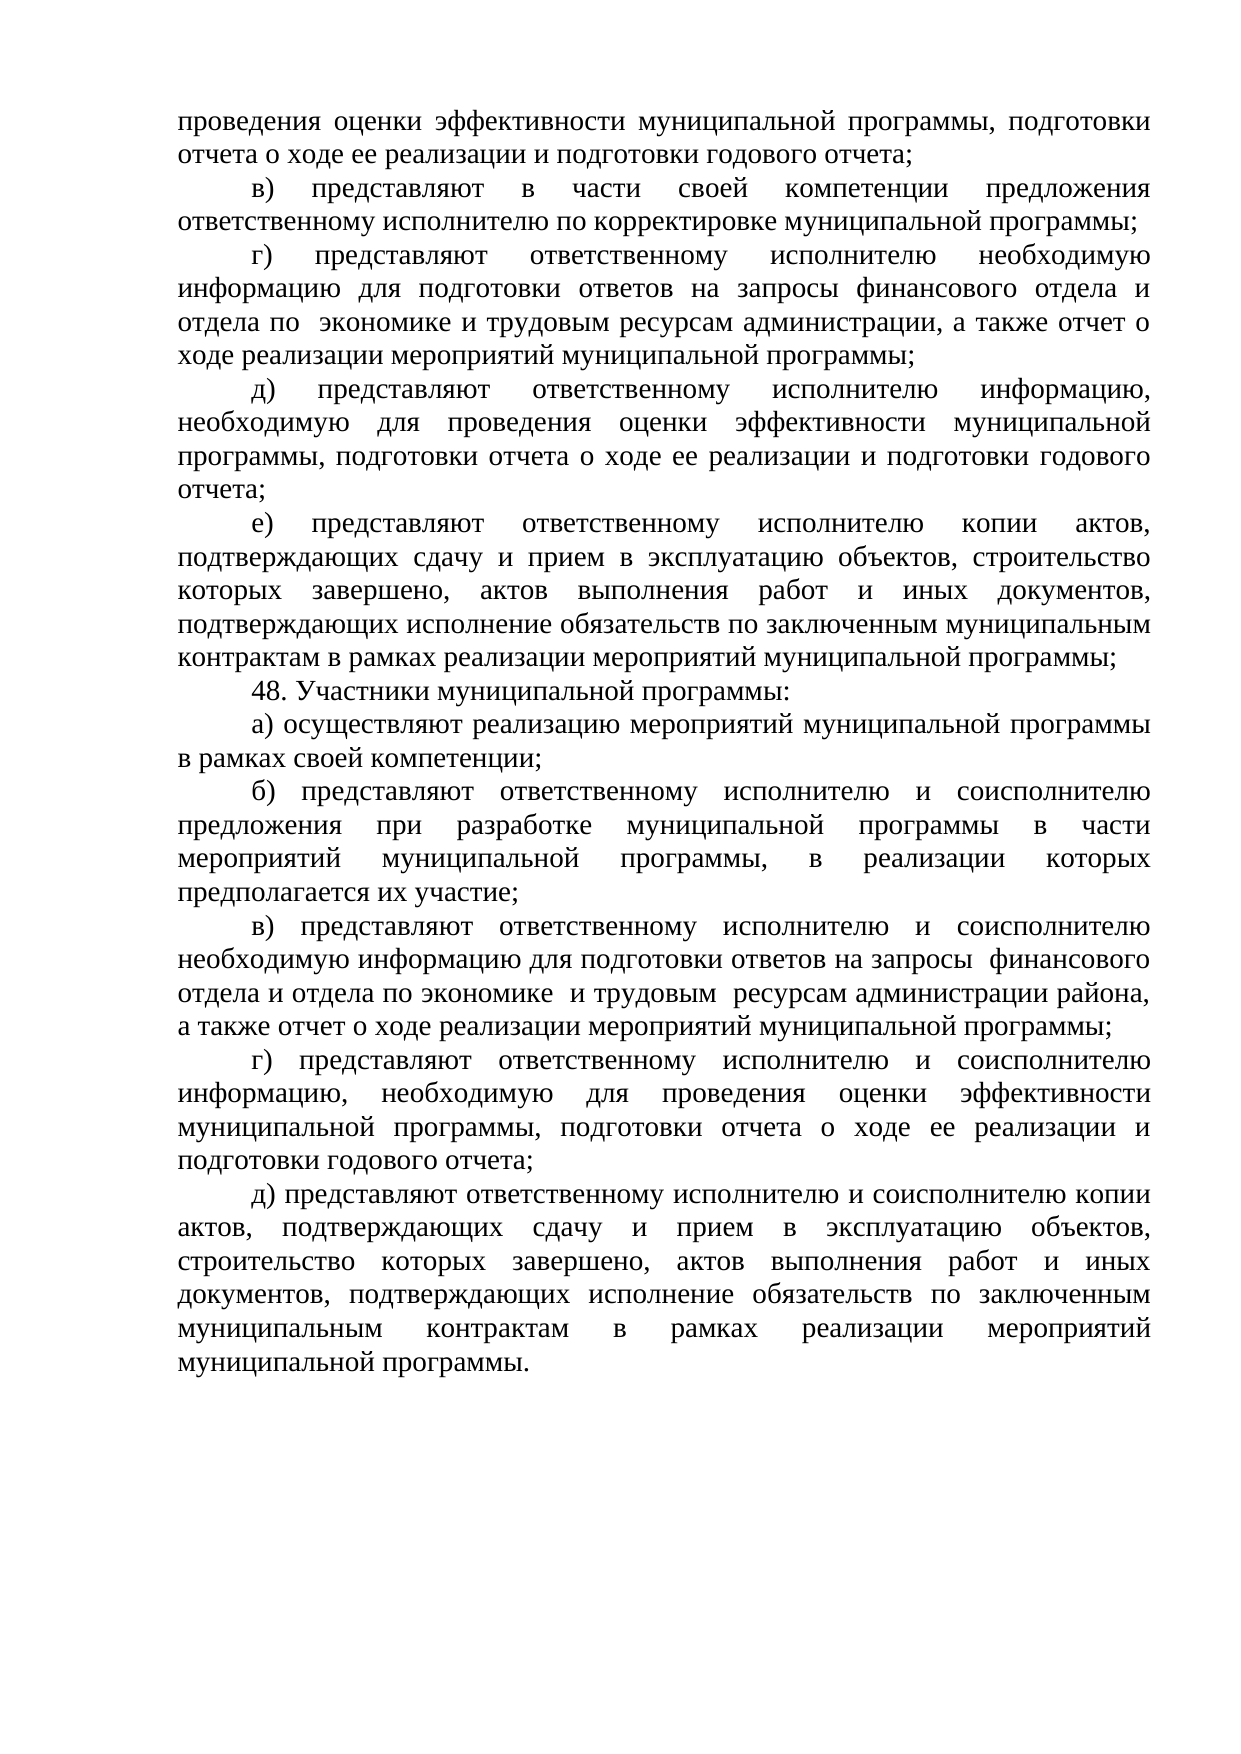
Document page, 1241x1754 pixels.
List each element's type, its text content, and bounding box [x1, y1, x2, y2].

text в) представляют ответственному исполнителю и соисполнителю необходимую информацию для подготовки ответов на запросы финансового отдела и отдела по экономике и трудовым ресурсам администрации района, а также отчет о ходе реализации мероприятий муниципальной программы; [177, 908, 1152, 1042]
text б) представляют ответственному исполнителю и соисполнителю предложения при разработке муниципальной программы в части мероприятий муниципальной программы, в реализации которых предполагается их участие; [177, 773, 1152, 908]
text а) осуществляют реализацию мероприятий муниципальной программы в рамках своей компетенции; [177, 706, 1152, 773]
text д) представляют ответственному исполнителю информацию, необходимую для проведения оценки эффективности муниципальной программы, подготовки отчета о ходе ее реализации и подготовки годового отчета; [177, 371, 1152, 505]
text г) представляют ответственному исполнителю и соисполнителю информацию, необходимую для проведения оценки эффективности муниципальной программы, подготовки отчета о ходе ее реализации и подготовки годового отчета; [177, 1042, 1152, 1176]
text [177, 103, 1152, 170]
text д) представляют ответственному исполнителю и соисполнителю копии актов, подтверждающих сдачу и прием в эксплуатацию объектов, строительство которых завершено, актов выполнения работ и иных документов, подтверждающих исполнение обязательств по заключенным муниципальным контрактам в рамках реализации мероприятий муниципальной программы. [177, 1176, 1152, 1377]
text в) представляют в части своей компетенции предложения ответственному исполнителю по корректировке муниципальной программы; [177, 170, 1152, 237]
text 48. Участники муниципальной программы: [177, 673, 1152, 706]
text г) представляют ответственному исполнителю необходимую информацию для подготовки ответов на запросы финансового отдела и отдела по экономике и трудовым ресурсам администрации, а также отчет о ходе реализации мероприятий муниципальной программы; [177, 237, 1152, 371]
text е) представляют ответственному исполнителю копии актов, подтверждающих сдачу и прием в эксплуатацию объектов, строительство которых завершено, актов выполнения работ и иных документов, подтверждающих исполнение обязательств по заключенным муниципальным контрактам в рамках реализации мероприятий муниципальной программы; [177, 505, 1152, 673]
